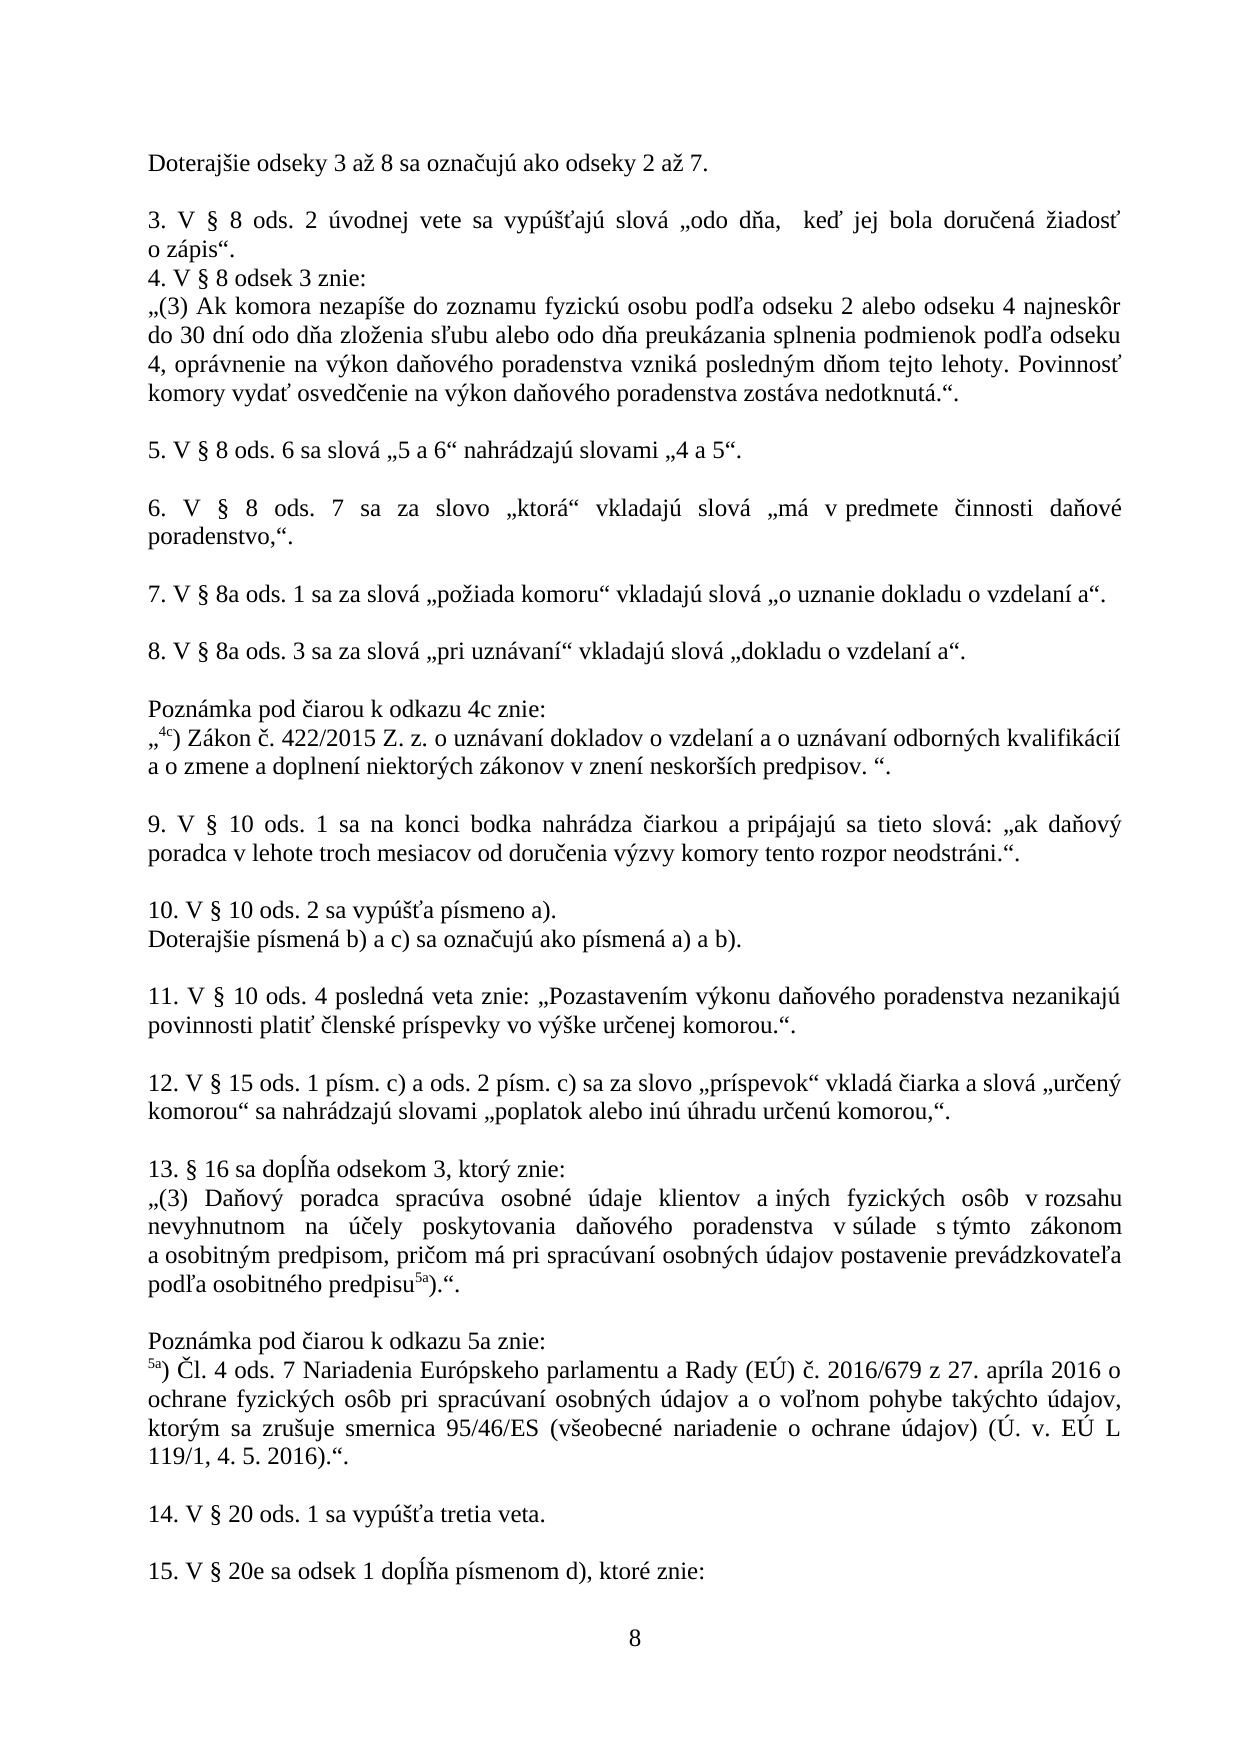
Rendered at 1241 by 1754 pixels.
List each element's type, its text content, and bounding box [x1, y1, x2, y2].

text 11. V § 10 ods. 4 posledná veta znie: „Pozastavením výkonu daňového poradenstva nezanikajú povinnosti platiť členské príspevky vo výške určenej komorou.“. [148, 981, 1122, 1039]
text 15. V § 20e sa odsek 1 dopĺňa písmenom d), ktoré znie: [148, 1556, 1122, 1585]
text 12. V § 15 ods. 1 písm. c) a ods. 2 písm. c) sa za slovo „príspevok“ vkladá čiarka a slová „určený komorou“ sa nahrádzajú slovami „poplatok alebo inú úhradu určenú komorou,“. [148, 1068, 1122, 1125]
text 10. V § 10 ods. 2 sa vypúšťa písmeno a). [148, 895, 1122, 924]
text Doterajšie odseky 3 až 8 sa označujú ako odseky 2 až 7. [148, 148, 1122, 176]
text 14. V § 20 ods. 1 sa vypúšťa tretia veta. [148, 1499, 1122, 1528]
text 5a) Čl. 4 ods. 7 Nariadenia Európskeho parlamentu a Rady (EÚ) č. 2016/679 z 27. apríla 2016 o ochrane fyzických osôb pri spracúvaní osobných údajov a o voľnom pohybe takýchto údajov, ktorým sa zrušuje smernica 95/46/ES (všeobecné nariadenie o ochrane údajov) (Ú. v. EÚ L 119/1, 4. 5. 2016).“. [148, 1355, 1122, 1470]
text 13. § 16 sa dopĺňa odsekom 3, ktorý znie: [148, 1154, 1122, 1183]
text 4. V § 8 odsek 3 znie: [148, 263, 1122, 291]
text 3. V § 8 ods. 2 úvodnej vete sa vypúšťajú slová „odo dňa, keď jej bola doručená žiadosť o zápis“. [148, 205, 1122, 263]
text „4c) Zákon č. 422/2015 Z. z. o uznávaní dokladov o vzdelaní a o uznávaní odborných kvalifikácií a o zmene a doplnení niektorých zákonov v znení neskorších predpisov. “. [148, 723, 1122, 780]
text Poznámka pod čiarou k odkazu 4c znie: [148, 694, 1122, 723]
text Doterajšie písmená b) a c) sa označujú ako písmená a) a b). [148, 924, 1122, 953]
text „(3) Daňový poradca spracúva osobné údaje klientov a iných fyzických osôb v rozsahu nevyhnutnom na účely poskytovania daňového poradenstva v súlade s týmto zákonom a osobitným predpisom, pričom má pri spracúvaní osobných údajov postavenie prevádzkovateľa podľa osobitného predpisu5a).“. [148, 1183, 1122, 1298]
text 8. V § 8a ods. 3 sa za slová „pri uznávaní“ vkladajú slová „dokladu o vzdelaní a“. [148, 636, 1122, 665]
text 9. V § 10 ods. 1 sa na konci bodka nahrádza čiarkou a pripájajú sa tieto slová: „ak daňový poradca v lehote troch mesiacov od doručenia výzvy komory tento rozpor neodstráni.“. [148, 809, 1122, 866]
text „(3) Ak komora nezapíše do zoznamu fyzickú osobu podľa odseku 2 alebo odseku 4 najneskôr do 30 dní odo dňa zloženia sľubu alebo odo dňa preukázania splnenia podmienok podľa odseku 4, oprávnenie na výkon daňového poradenstva vzniká posledným dňom tejto lehoty. Povinnosť komory vydať osvedčenie na výkon daňového poradenstva zostáva nedotknutá.“. [148, 291, 1122, 406]
text Poznámka pod čiarou k odkazu 5a znie: [148, 1326, 1122, 1355]
text 5. V § 8 ods. 6 sa slová „5 a 6“ nahrádzajú slovami „4 a 5“. [148, 435, 1122, 464]
text 7. V § 8a ods. 1 sa za slová „požiada komoru“ vkladajú slová „o uznanie dokladu o vzdelaní a“. [148, 579, 1122, 608]
text 6. V § 8 ods. 7 sa za slovo „ktorá“ vkladajú slová „má v predmete činnosti daňové poradenstvo,“. [148, 493, 1122, 550]
